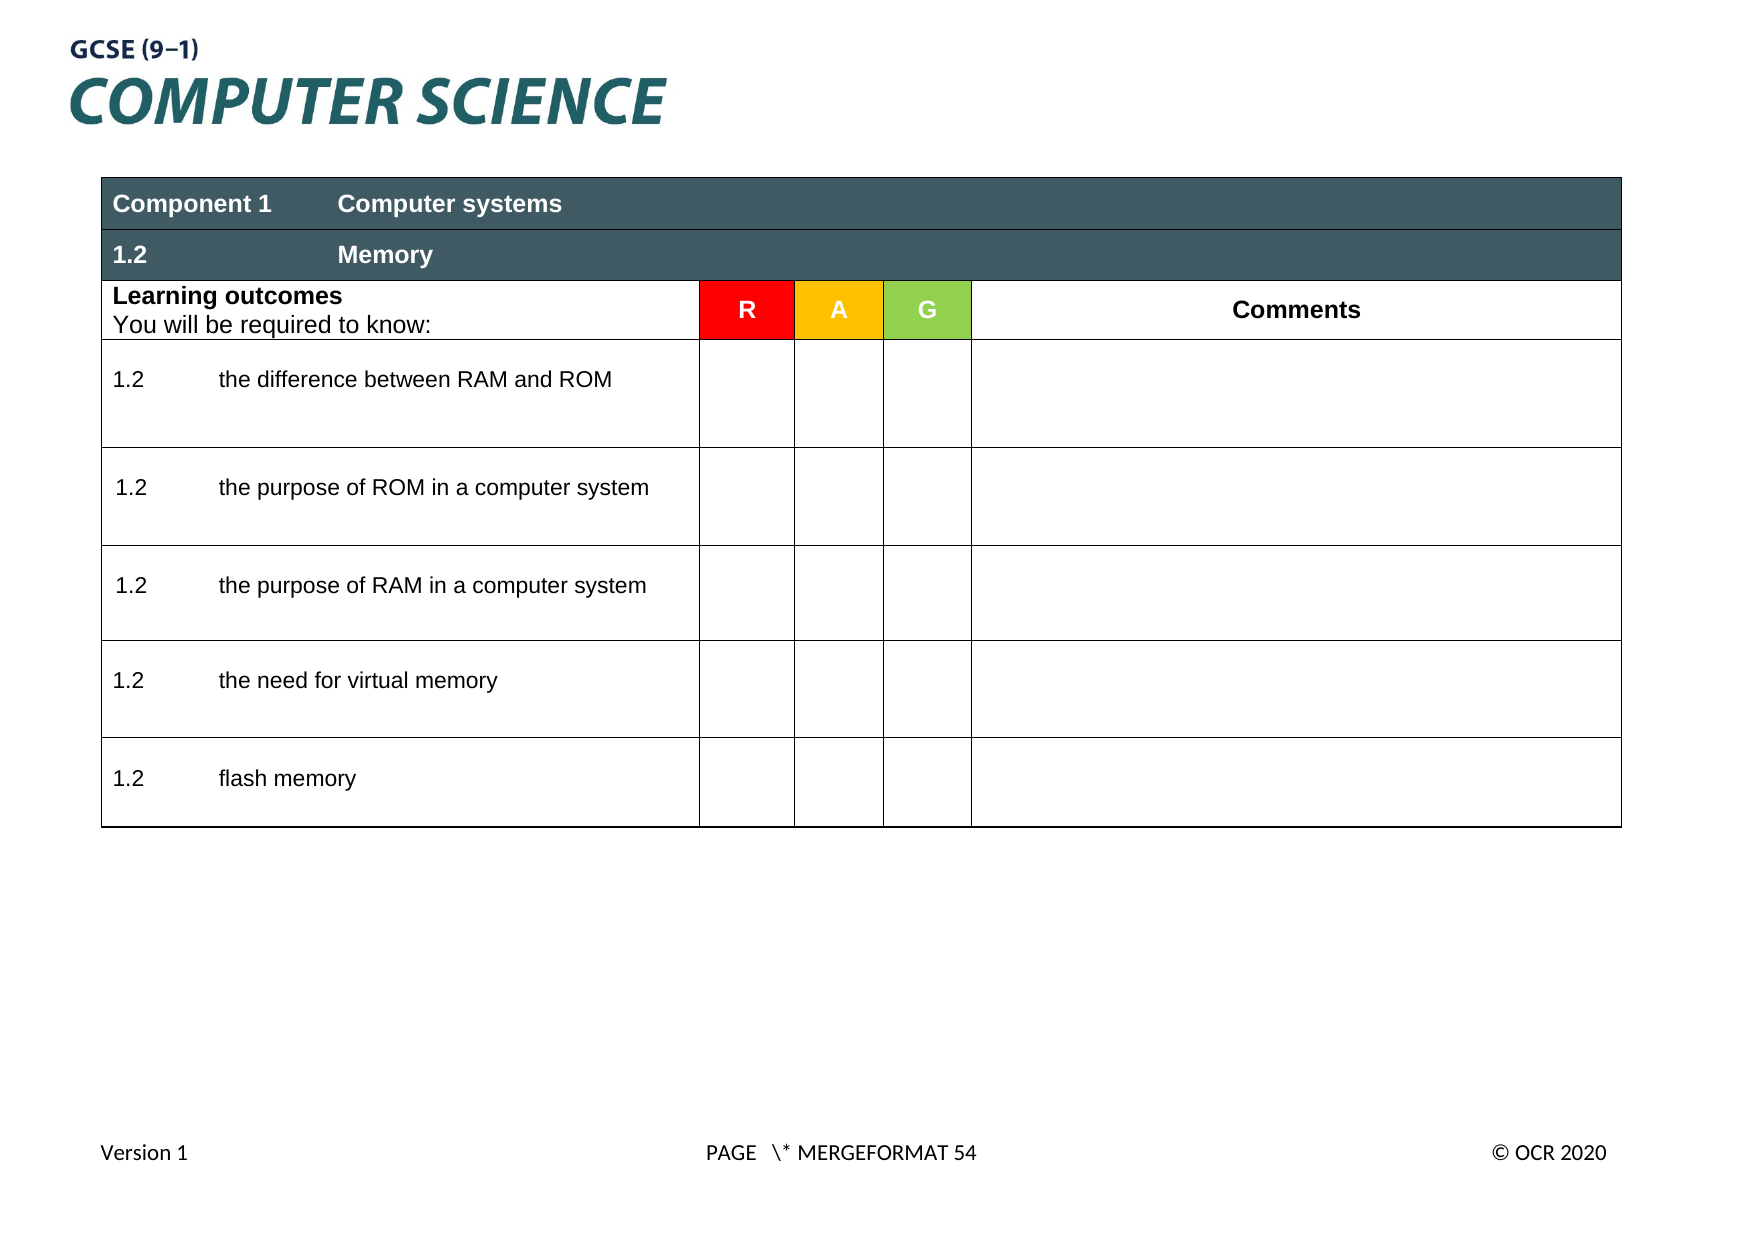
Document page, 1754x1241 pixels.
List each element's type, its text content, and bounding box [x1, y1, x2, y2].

table_cell A [795, 281, 883, 339]
table_cell Learning outcomes You will be required to know: [102, 281, 699, 339]
table_cell [795, 641, 883, 737]
table_cell [700, 546, 794, 640]
table_cell [795, 448, 883, 545]
table_cell 1.2 the difference between RAM and ROM [102, 340, 699, 447]
table_cell [972, 448, 1621, 545]
table_cell Memory [102, 230, 1621, 280]
table_cell Comments [972, 281, 1621, 339]
table_cell G [884, 281, 971, 339]
table_cell [884, 448, 971, 545]
table_cell [884, 546, 971, 640]
picture [25, 0, 1754, 178]
table_cell [972, 546, 1621, 640]
table_cell [972, 641, 1621, 737]
table_cell [700, 738, 794, 826]
table_cell R [700, 281, 794, 339]
table_cell [884, 738, 971, 826]
table_cell [884, 340, 971, 447]
table_cell 1.2 the need for virtual memory [102, 641, 699, 737]
table_cell [972, 738, 1621, 826]
table_cell [700, 340, 794, 447]
table_cell [795, 546, 883, 640]
table_cell [700, 641, 794, 737]
table_cell [795, 738, 883, 826]
table_cell [884, 641, 971, 737]
table_cell 1.2 the purpose of RAM in a computer system [102, 546, 699, 640]
table_cell 1.2 flash memory [102, 738, 699, 826]
table_cell [795, 340, 883, 447]
table_cell Component 1 Computer systems [102, 178, 1621, 229]
table_cell [700, 448, 794, 545]
table_cell [972, 340, 1621, 447]
table_cell 1.2 the purpose of ROM in a computer system [102, 448, 699, 545]
